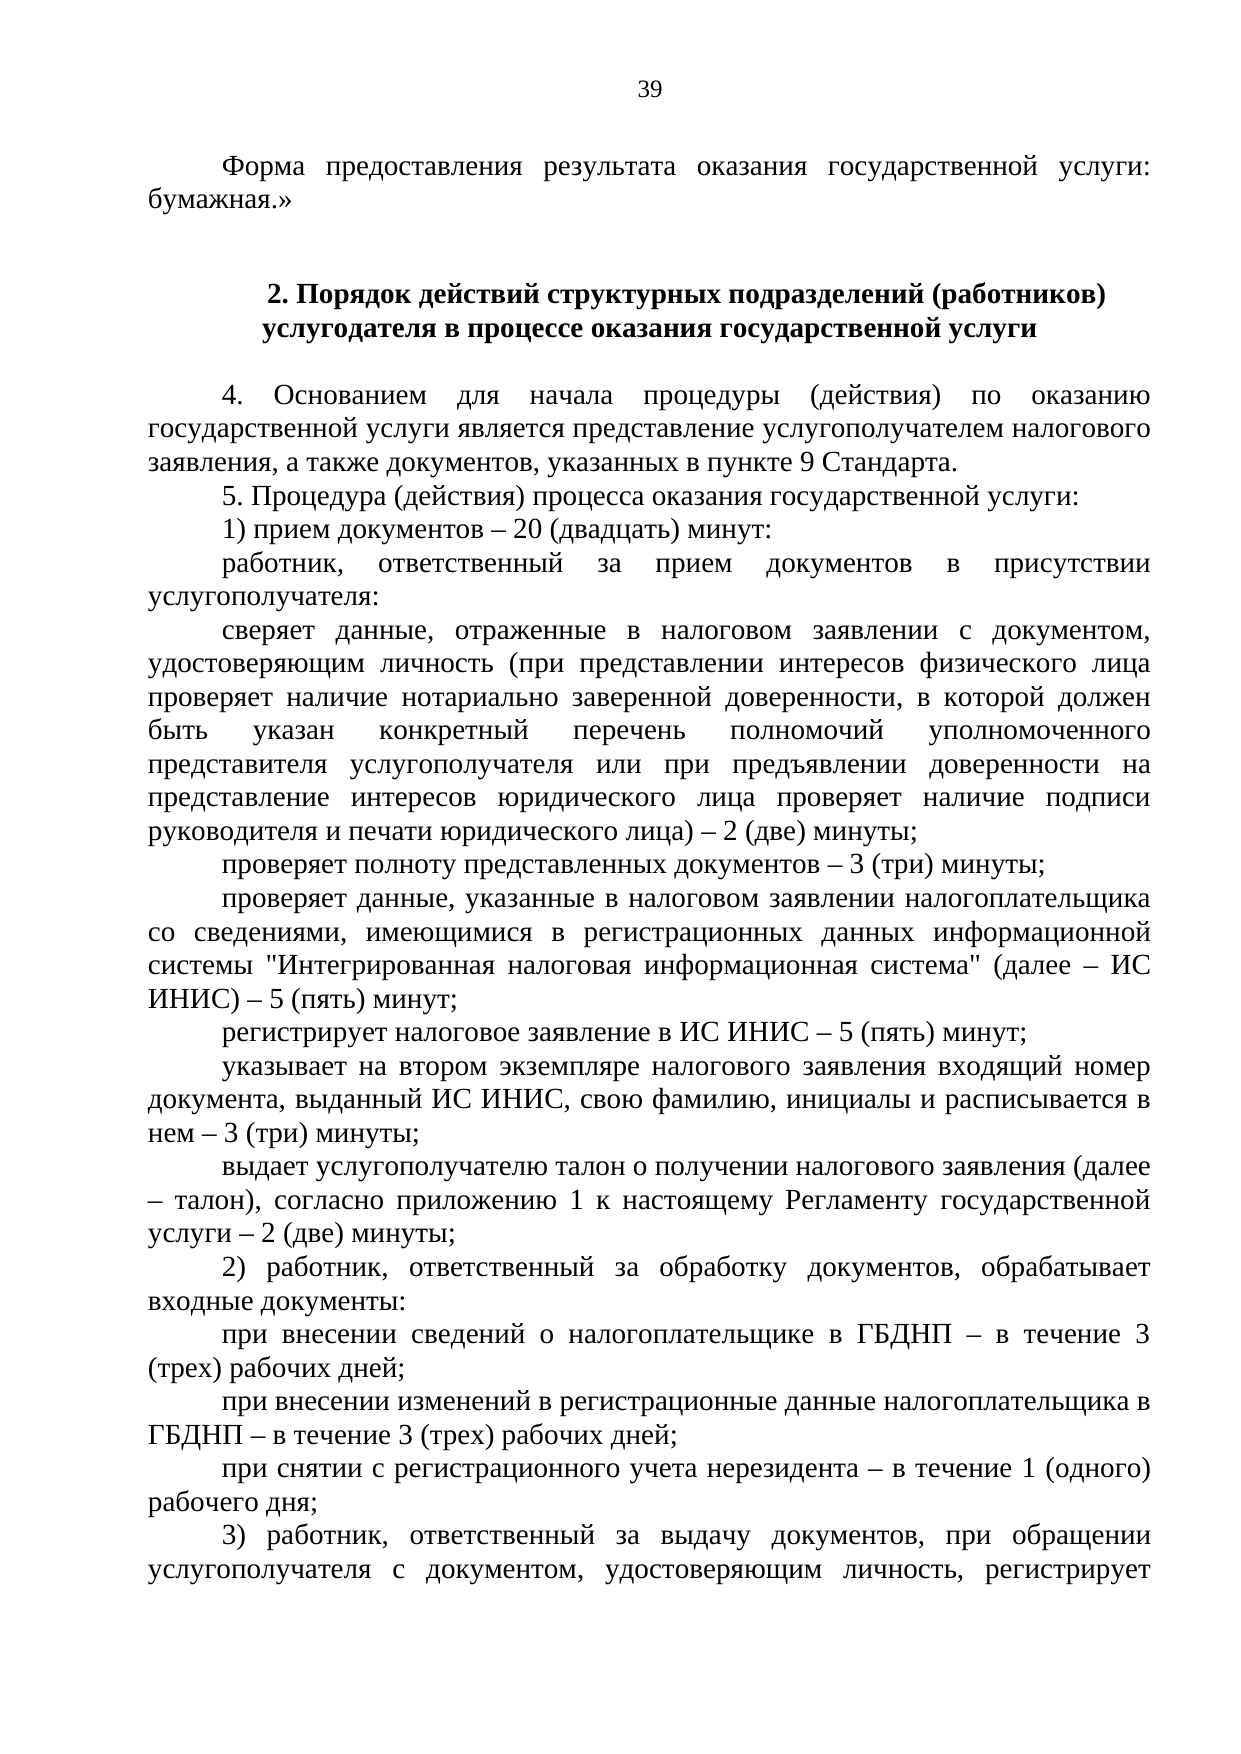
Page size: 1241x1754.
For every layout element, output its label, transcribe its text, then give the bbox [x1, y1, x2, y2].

text регистрирует налоговое заявление в ИС ИНИС – 5 (пять) минут; [148, 1014, 1152, 1048]
text при внесении сведений о налогоплательщике в ГБДНП – в течение 3 (трех) рабочих дней; [148, 1316, 1152, 1383]
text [148, 1517, 1152, 1584]
text 2. Порядок действий структурных подразделений (работников) услугодателя в процессе оказания государственной услуги [148, 276, 1152, 343]
text 2) работник, ответственный за обработку документов, обрабатывает входные документы: [148, 1249, 1152, 1316]
text выдает услугополучателю талон о получении налогового заявления (далее – талон), согласно приложению 1 к настоящему Регламенту государственной услуги – 2 (две) минуты; [148, 1148, 1152, 1249]
text проверяет данные, указанные в налоговом заявлении налогоплательщика со сведениями, имеющимися в регистрационных данных информационной системы "Интегрированная налоговая информационная система" (далее – ИС ИНИС) – 5 (пять) минут; [148, 880, 1152, 1014]
text при внесении изменений в регистрационные данные налогоплательщика в ГБДНП – в течение 3 (трех) рабочих дней; [148, 1383, 1152, 1450]
text проверяет полноту представленных документов – 3 (три) минуты; [148, 847, 1152, 880]
text сверяет данные, отраженные в налоговом заявлении с документом, удостоверяющим личность (при представлении интересов физического лица проверяет наличие нотариально заверенной доверенности, в которой должен быть указан конкретный перечень полномочий уполномоченного представителя услугополучателя или при предъявлении доверенности на представление интересов юридического лица проверяет наличие подписи руководителя и печати юридического лица) – 2 (две) минуты; [148, 612, 1152, 847]
text 4. Основанием для начала процедуры (действия) по оказанию государственной услуги является представление услугополучателем налогового заявления, а также документов, указанных в пункте 9 Стандарта. [148, 377, 1152, 478]
text указывает на втором экземпляре налогового заявления входящий номер документа, выданный ИС ИНИС, свою фамилию, инициалы и расписывается в нем – 3 (три) минуты; [148, 1048, 1152, 1148]
text при снятии с регистрационного учета нерезидента – в течение 1 (одного) рабочего дня; [148, 1450, 1152, 1517]
text работник, ответственный за прием документов в присутствии услугополучателя: [148, 545, 1152, 612]
text 5. Процедура (действия) процесса оказания государственной услуги: [148, 478, 1152, 511]
text 1) прием документов – 20 (двадцать) минут: [148, 511, 1152, 545]
text Форма предоставления результата оказания государственной услуги: бумажная.» [148, 148, 1152, 215]
